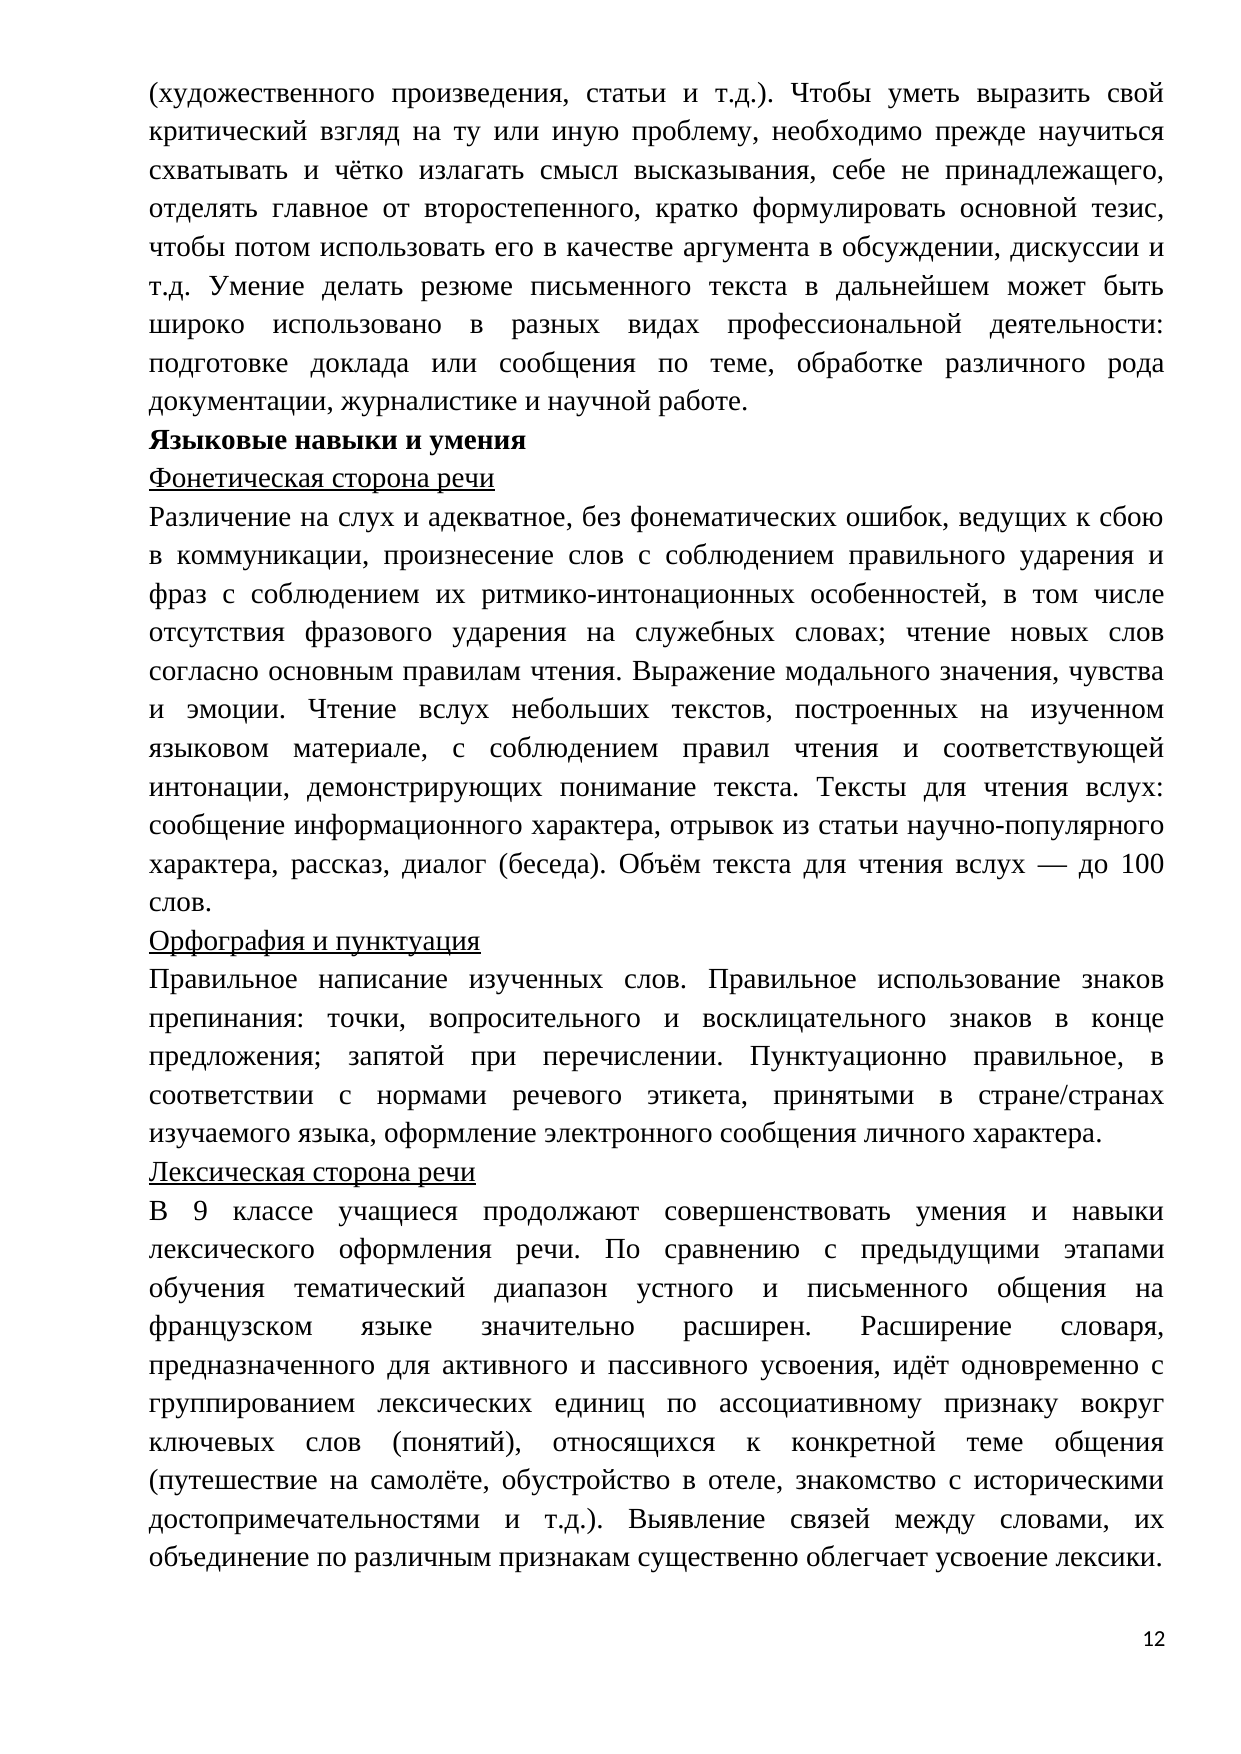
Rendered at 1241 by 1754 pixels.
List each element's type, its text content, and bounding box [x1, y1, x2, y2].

text Лексическая сторона речи [149, 1154, 1165, 1188]
text Правильное написание изученных слов. Правильное использование знаков препинания: точки, вопросительного и восклицательного знаков в конце предложения; запятой при перечислении. Пунктуационно правильное, в соответствии с нормами речевого этикета, принятыми в стране/странах изучаемого языка, оформление электронного сообщения личного характера. [149, 961, 1165, 1149]
text Языковые навыки и умения [149, 422, 1165, 455]
text Фонетическая сторона речи [149, 460, 1165, 494]
text Различение на слух и адекватное, без фонематических ошибок, ведущих к сбою в коммуникации, произнесение слов с соблюдением правильного ударения и фраз с соблюдением их ритмико-интонационных особенностей, в том числе отсутствия фразового ударения на служебных словах; чтение новых слов согласно основным правилам чтения. Выражение модального значения, чувства и эмоции. Чтение вслух небольших текстов, построенных на изученном языковом материале, с соблюдением правил чтения и соответствующей интонации, демонстрирующих понимание текста. Тексты для чтения вслух: сообщение информационного характера, отрывок из статьи научно-популярного характера, рассказ, диалог (беседа). Объём текста для чтения вслух — до 100 слов. [149, 499, 1165, 918]
text Орфография и пунктуация [149, 923, 1165, 956]
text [149, 75, 1165, 417]
text В 9 классе учащиеся продолжают совершенствовать умения и навыки лексического оформления речи. По сравнению с предыдущими этапами обучения тематический диапазон устного и письменного общения на французском языке значительно расширен. Расширение словаря, предназначенного для активного и пассивного усвоения, идёт одновременно с группированием лексических единиц по ассоциативному признаку вокруг ключевых слов (понятий), относящихся к конкретной теме общения (путешествие на самолёте, обустройство в отеле, знакомство с историческими достопримечательностями и т.д.). Выявление связей между словами, их объединение по различным признакам существенно облегчает усвоение лексики. [149, 1193, 1165, 1573]
